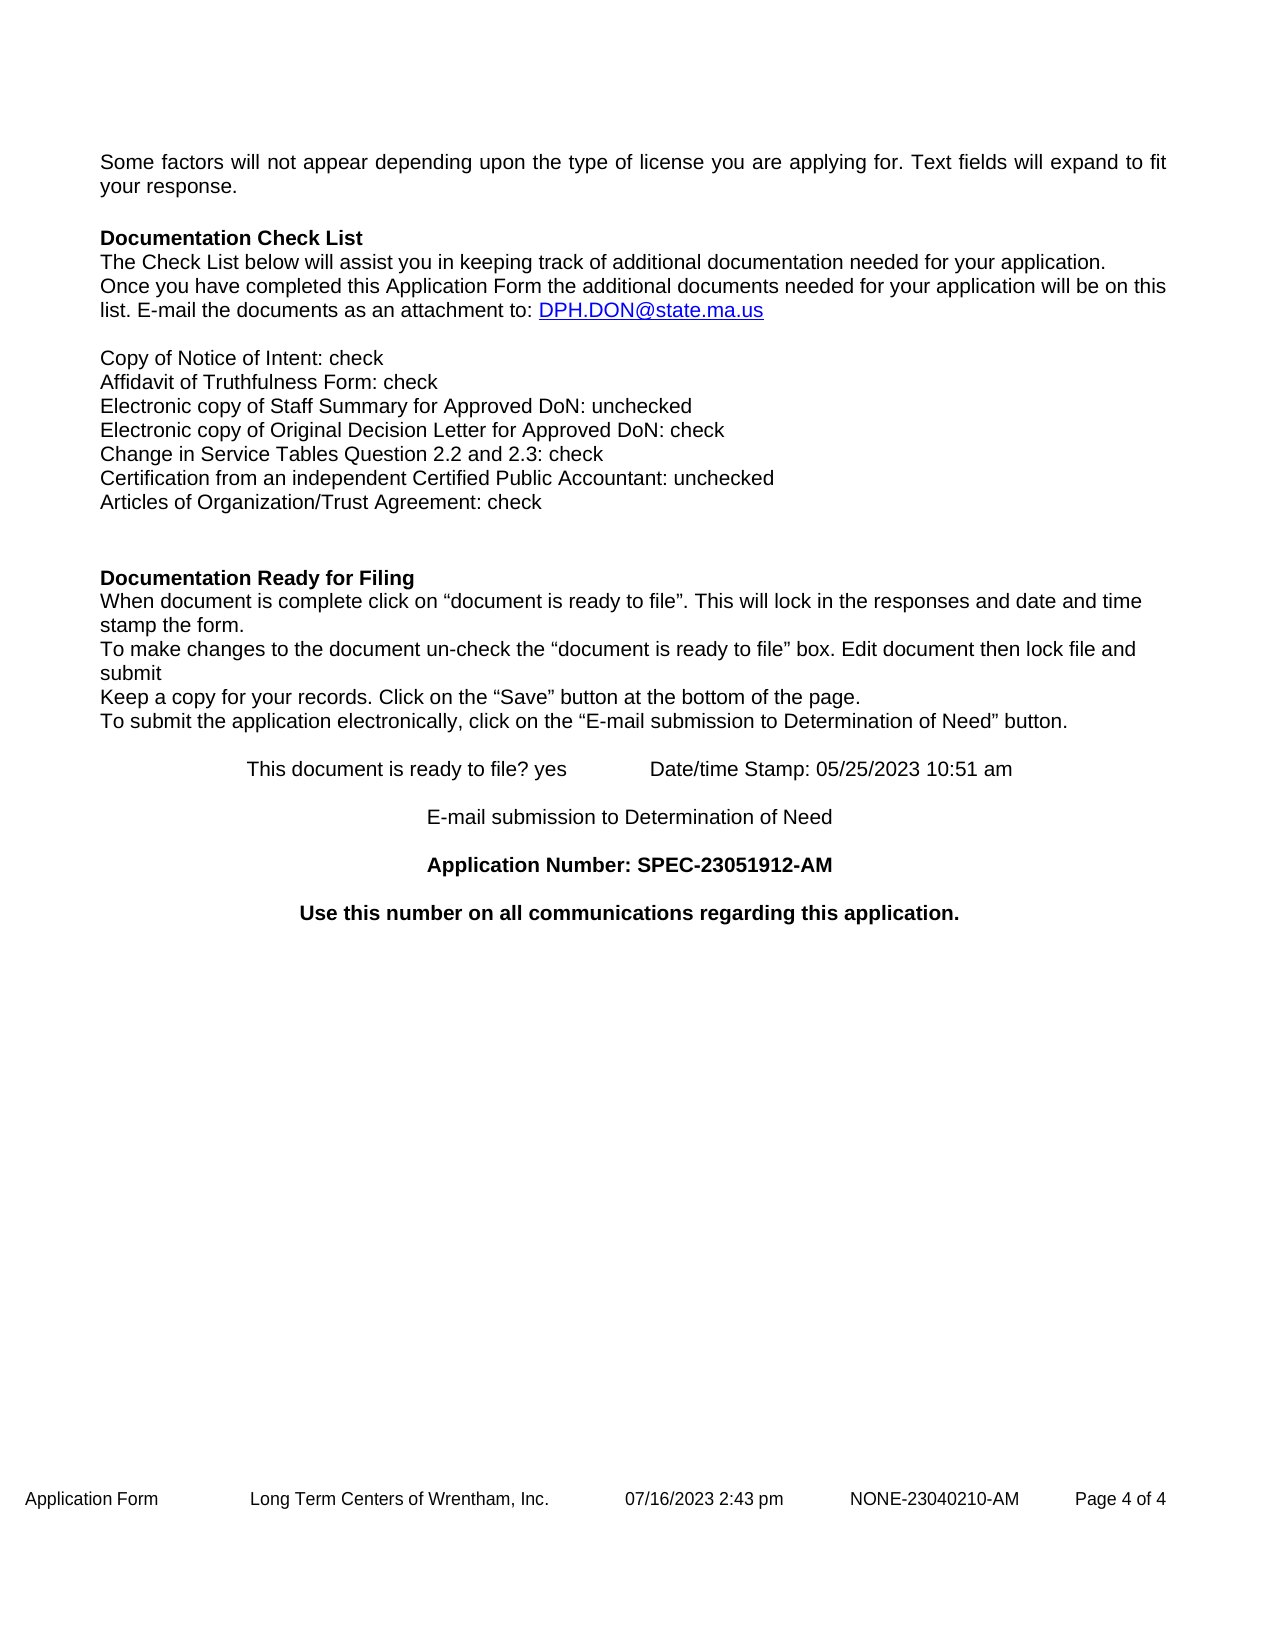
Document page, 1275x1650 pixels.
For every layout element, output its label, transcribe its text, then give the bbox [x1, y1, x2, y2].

text Use this number on all communications regarding this application. [147, 901, 1112, 925]
text Copy of Notice of Intent: check [100, 346, 1169, 370]
text This document is ready to file? yes Date/time Stamp: 05/25/2023 10:51 am [147, 757, 1112, 781]
text When document is complete click on “document is ready to file”. This will lock in the responses and date and time stamp the form. [100, 589, 1169, 637]
text E-mail submission to Determination of Need [147, 805, 1112, 829]
text Change in Service Tables Question 2.2 and 2.3: check [100, 442, 1169, 466]
text Electronic copy of Original Decision Letter for Approved DoN: check [100, 418, 1169, 442]
text Keep a copy for your records. Click on the “Save” button at the bottom of the page. [100, 685, 1169, 709]
text Documentation Ready for Filing [100, 565, 1169, 589]
text To make changes to the document un-check the “document is ready to file” box. Edit document then lock file and submit [100, 637, 1169, 685]
text To submit the application electronically, click on the “E-mail submission to Determination of Need” button. [100, 709, 1169, 733]
text Documentation Check List [100, 226, 1169, 250]
text The Check List below will assist you in keeping track of additional documentation needed for your application. [100, 250, 1169, 274]
text Electronic copy of Staff Summary for Approved DoN: unchecked [100, 394, 1169, 418]
text Affidavit of Truthfulness Form: check [100, 370, 1169, 394]
text Application Number: SPEC-23051912-AM [147, 853, 1112, 877]
text Once you have completed this Application Form the additional documents needed for your application will be on this list. E-mail the documents as an attachment to: DPH.DON@state.ma.us [100, 274, 1169, 322]
text Some factors will not appear depending upon the type of license you are applying for. Text fields will expand to fit your response. [100, 150, 1169, 198]
text Articles of Organization/Trust Agreement: check [100, 489, 1169, 513]
text Certification from an independent Certified Public Accountant: unchecked [100, 466, 1169, 489]
